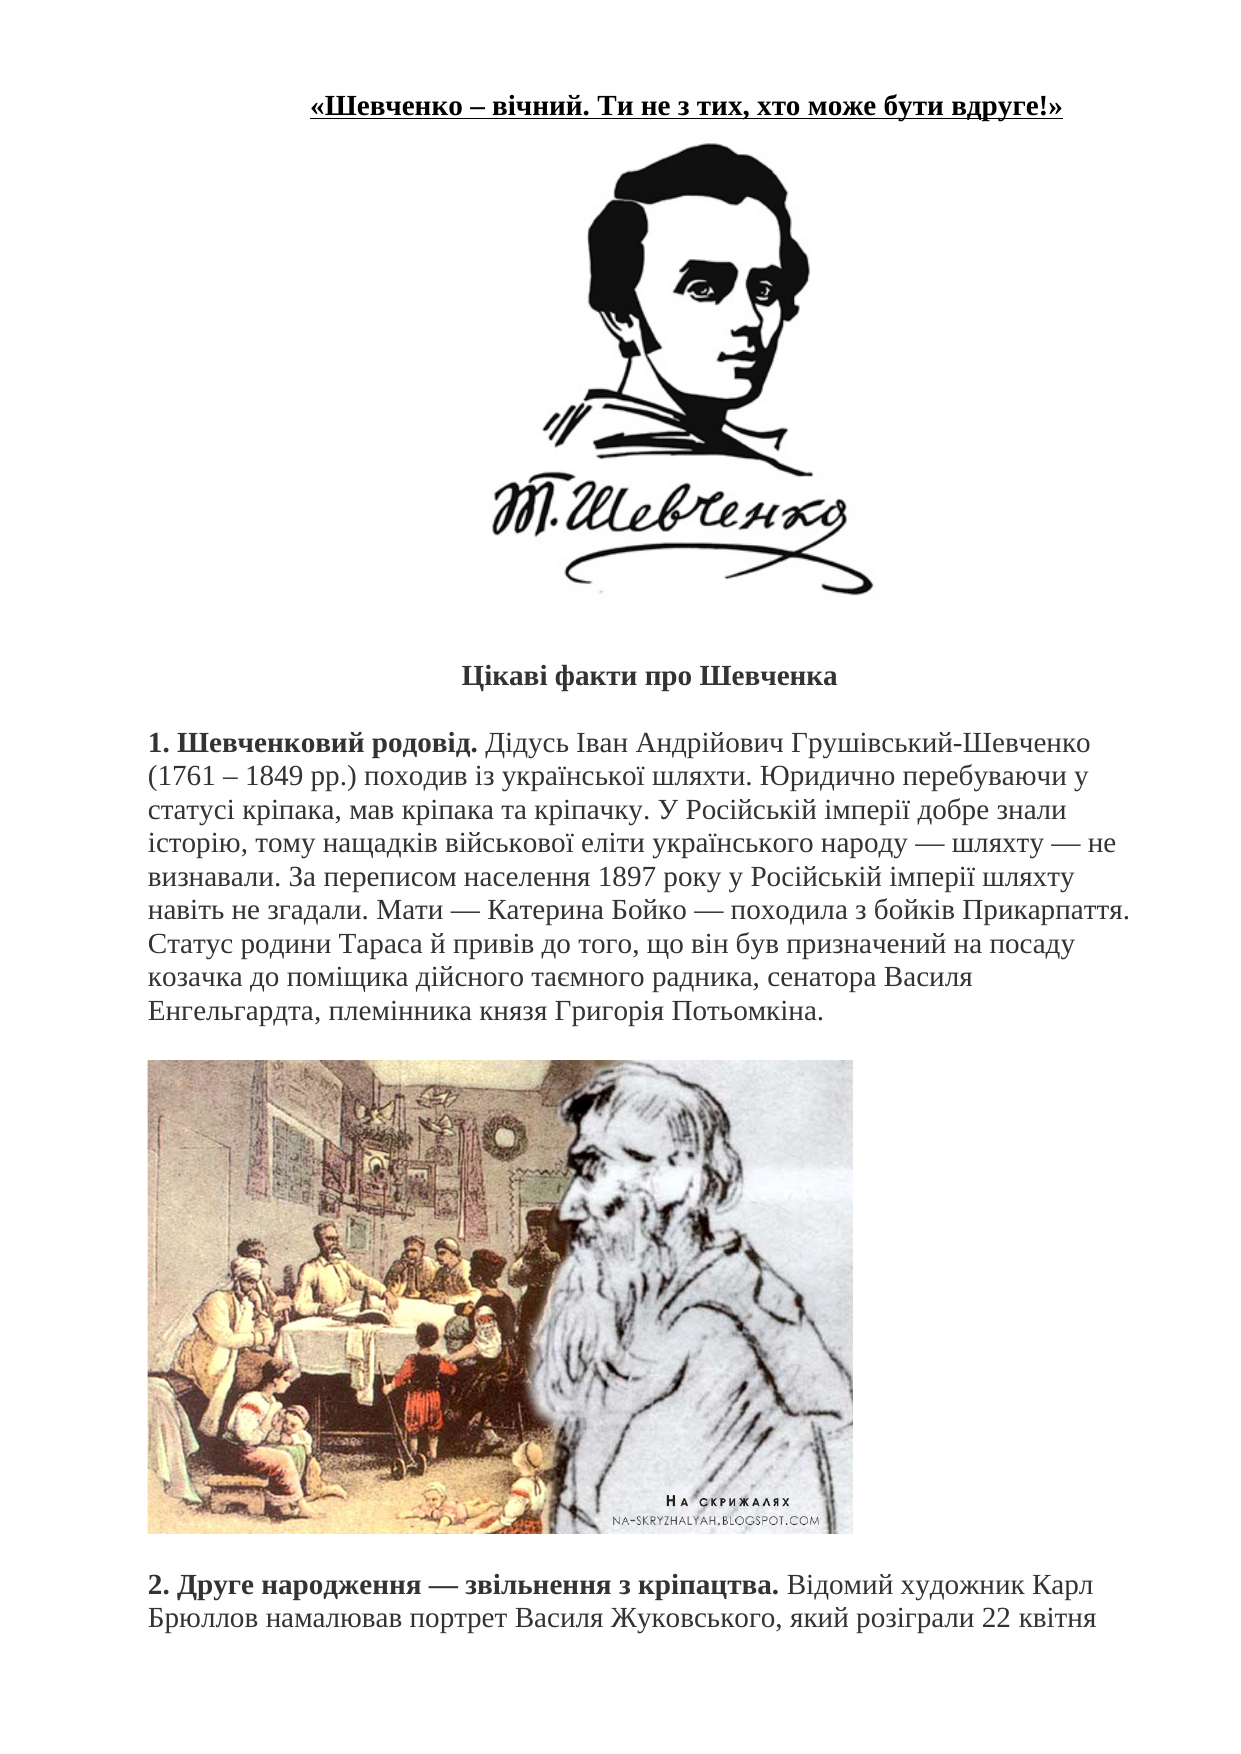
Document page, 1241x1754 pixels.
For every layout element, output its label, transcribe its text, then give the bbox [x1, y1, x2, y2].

text «Шевченко – вічний. Ти не з тих, хто може бути вдруге!» [148, 88, 1152, 122]
picture [480, 138, 894, 602]
picture [147, 1060, 853, 1534]
text 1. Шевченковий родовід. Дідусь Іван Андрійович Грушівський-Шевченко (1761 – 1849 рр.) походив із української шляхти. Юридично перебуваючи у статусі кріпака, мав кріпака та кріпачку. У Російській імперії добре знали історію, тому нащадків військової еліти українського народу — шляхту — не визнавали. За переписом населення 1897 року у Російській імперії шляхту навіть не згадали. Мати — Катерина Бойко — походила з бойків Прикарпаття. Статус родини Тараса й привів до того, що він був призначений на посаду козачка до поміщика дійсного таємного радника, сенатора Василя Енгельгардта, племінника князя Григорія Потьомкіна. [148, 725, 1152, 1027]
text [148, 1567, 1152, 1634]
text Цікаві факти про Шевченка [148, 658, 1152, 691]
